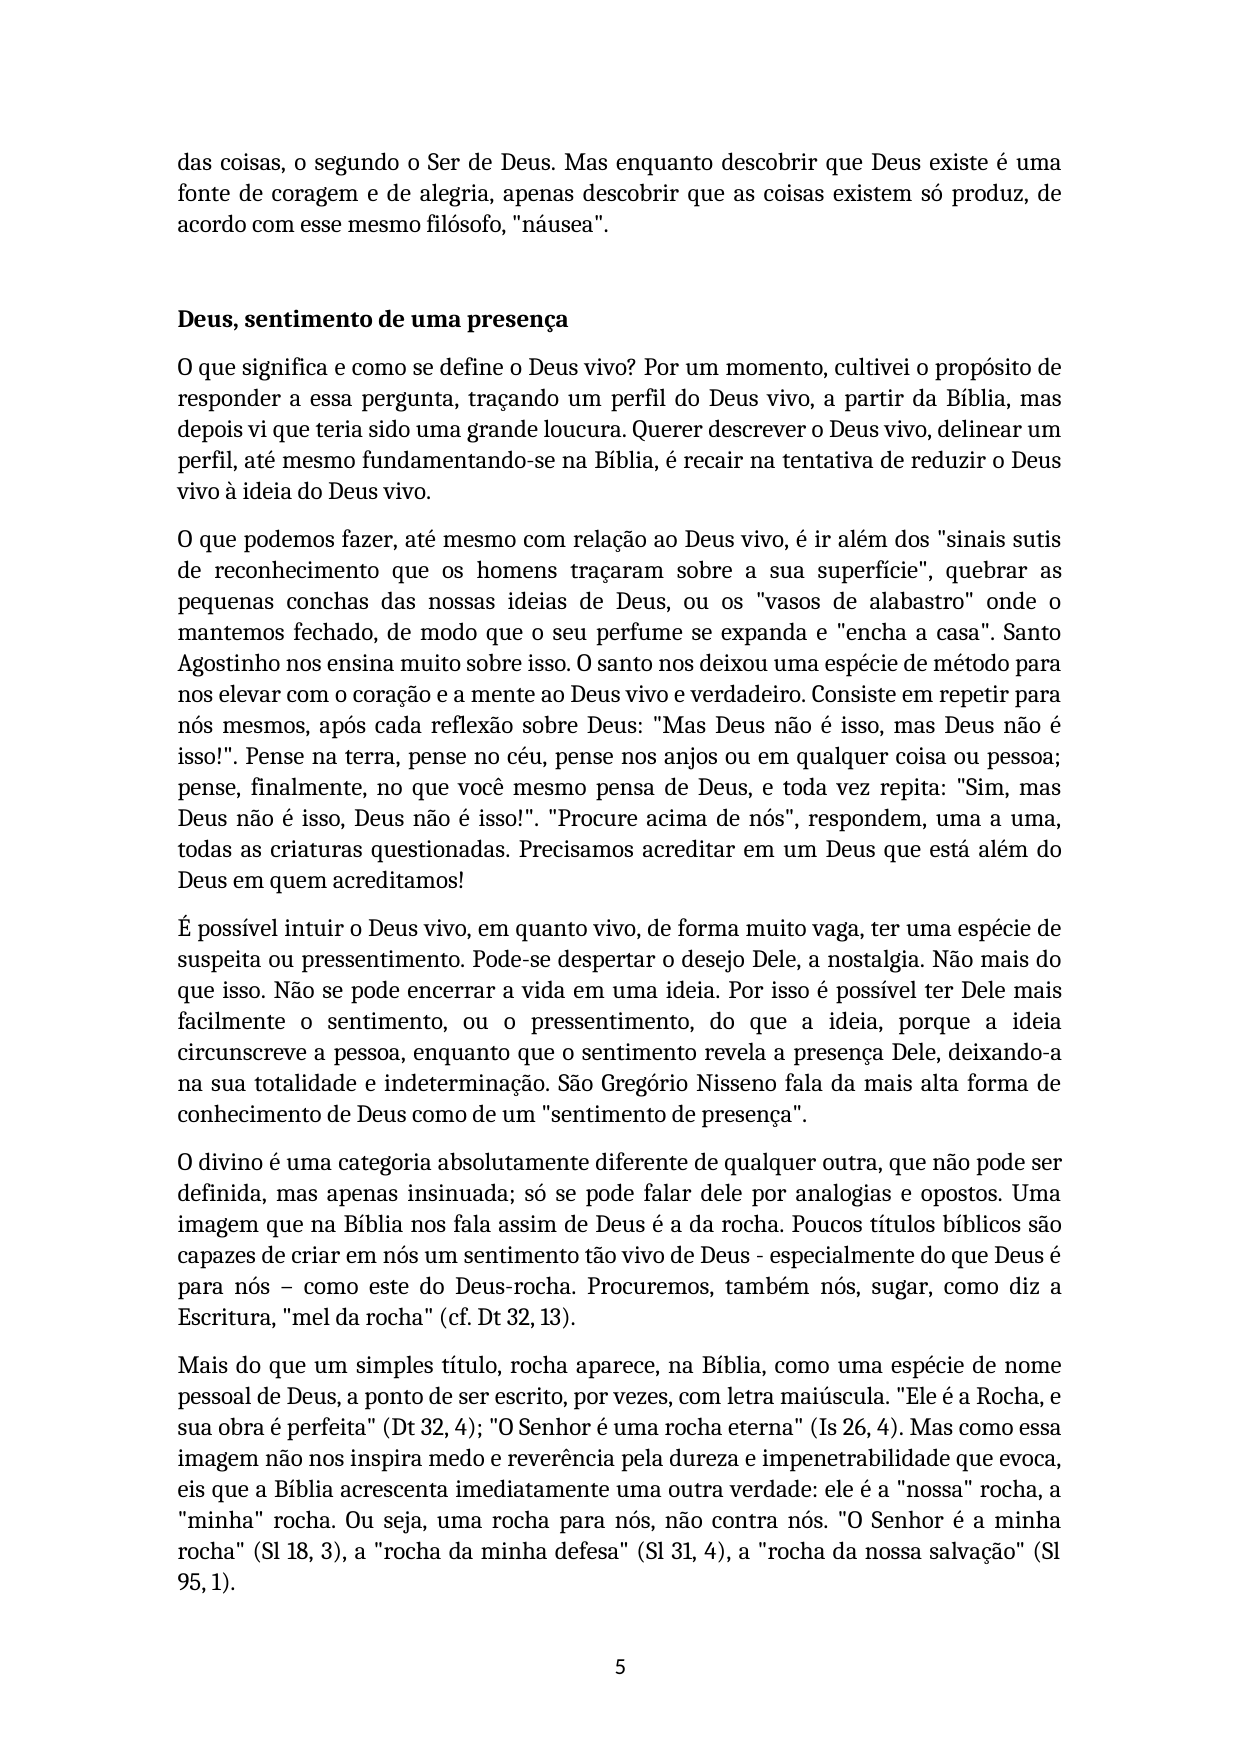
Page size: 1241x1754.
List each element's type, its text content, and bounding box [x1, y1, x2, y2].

text Deus, sentimento de uma presença [177, 305, 1063, 334]
text Mais do que um simples título, rocha aparece, na Bíblia, como uma espécie de nome pessoal de Deus, a ponto de ser escrito, por vezes, com letra maiúscula. "Ele é a Rocha, e sua obra é perfeita" (Dt 32, 4); "O Senhor é uma rocha eterna" (Is 26, 4). Mas como essa imagem não nos inspira medo e reverência pela dureza e impenetrabilidade que evoca, eis que a Bíblia acrescenta imediatamente uma outra verdade: ele é a "nossa" rocha, a "minha" rocha. Ou seja, uma rocha para nós, não contra nós. "O Senhor é a minha rocha" (Sl 18, 3), a "rocha da minha defesa" (Sl 31, 4), a "rocha da nossa salvação" (Sl 95, 1). [177, 1351, 1063, 1597]
text O que significa e como se define o Deus vivo? Por um momento, cultivei o propósito de responder a essa pergunta, traçando um perfil do Deus vivo, a partir da Bíblia, mas depois vi que teria sido uma grande loucura. Querer descrever o Deus vivo, delinear um perfil, até mesmo fundamentando-se na Bíblia, é recair na tentativa de reduzir o Deus vivo à ideia do Deus vivo. [177, 353, 1063, 506]
text O divino é uma categoria absolutamente diferente de qualquer outra, que não pode ser definida, mas apenas insinuada; só se pode falar dele por analogias e opostos. Uma imagem que na Bíblia nos fala assim de Deus é a da rocha. Poucos títulos bíblicos são capazes de criar em nós um sentimento tão vivo de Deus - especialmente do que Deus é para nós – como este do Deus-rocha. Procuremos, também nós, sugar, como diz a Escritura, "mel da rocha" (cf. Dt 32, 13). [177, 1148, 1063, 1332]
text É possível intuir o Deus vivo, em quanto vivo, de forma muito vaga, ter uma espécie de suspeita ou pressentimento. Pode-se despertar o desejo Dele, a nostalgia. Não mais do que isso. Não se pode encerrar a vida em uma ideia. Por isso é possível ter Dele mais facilmente o sentimento, ou o pressentimento, do que a ideia, porque a ideia circunscreve a pessoa, enquanto que o sentimento revela a presença Dele, deixando-a na sua totalidade e indeterminação. São Gregório Nisseno fala da mais alta forma de conhecimento de Deus como de um "sentimento de presença". [177, 914, 1063, 1129]
text O que podemos fazer, até mesmo com relação ao Deus vivo, é ir além dos "sinais sutis de reconhecimento que os homens traçaram sobre a sua superfície", quebrar as pequenas conchas das nossas ideias de Deus, ou os "vasos de alabastro" onde o mantemos fechado, de modo que o seu perfume se expanda e "encha a casa". Santo Agostinho nos ensina muito sobre isso. O santo nos deixou uma espécie de método para nos elevar com o coração e a mente ao Deus vivo e verdadeiro. Consiste em repetir para nós mesmos, após cada reflexão sobre Deus: "Mas Deus não é isso, mas Deus não é isso!". Pense na terra, pense no céu, pense nos anjos ou em qualquer coisa ou pessoa; pense, finalmente, no que você mesmo pensa de Deus, e toda vez repita: "Sim, mas Deus não é isso, Deus não é isso!". "Procure acima de nós", respondem, uma a uma, todas as criaturas questionadas. Precisamos acreditar em um Deus que está além do Deus em quem acreditamos! [177, 525, 1063, 895]
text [177, 148, 1063, 238]
